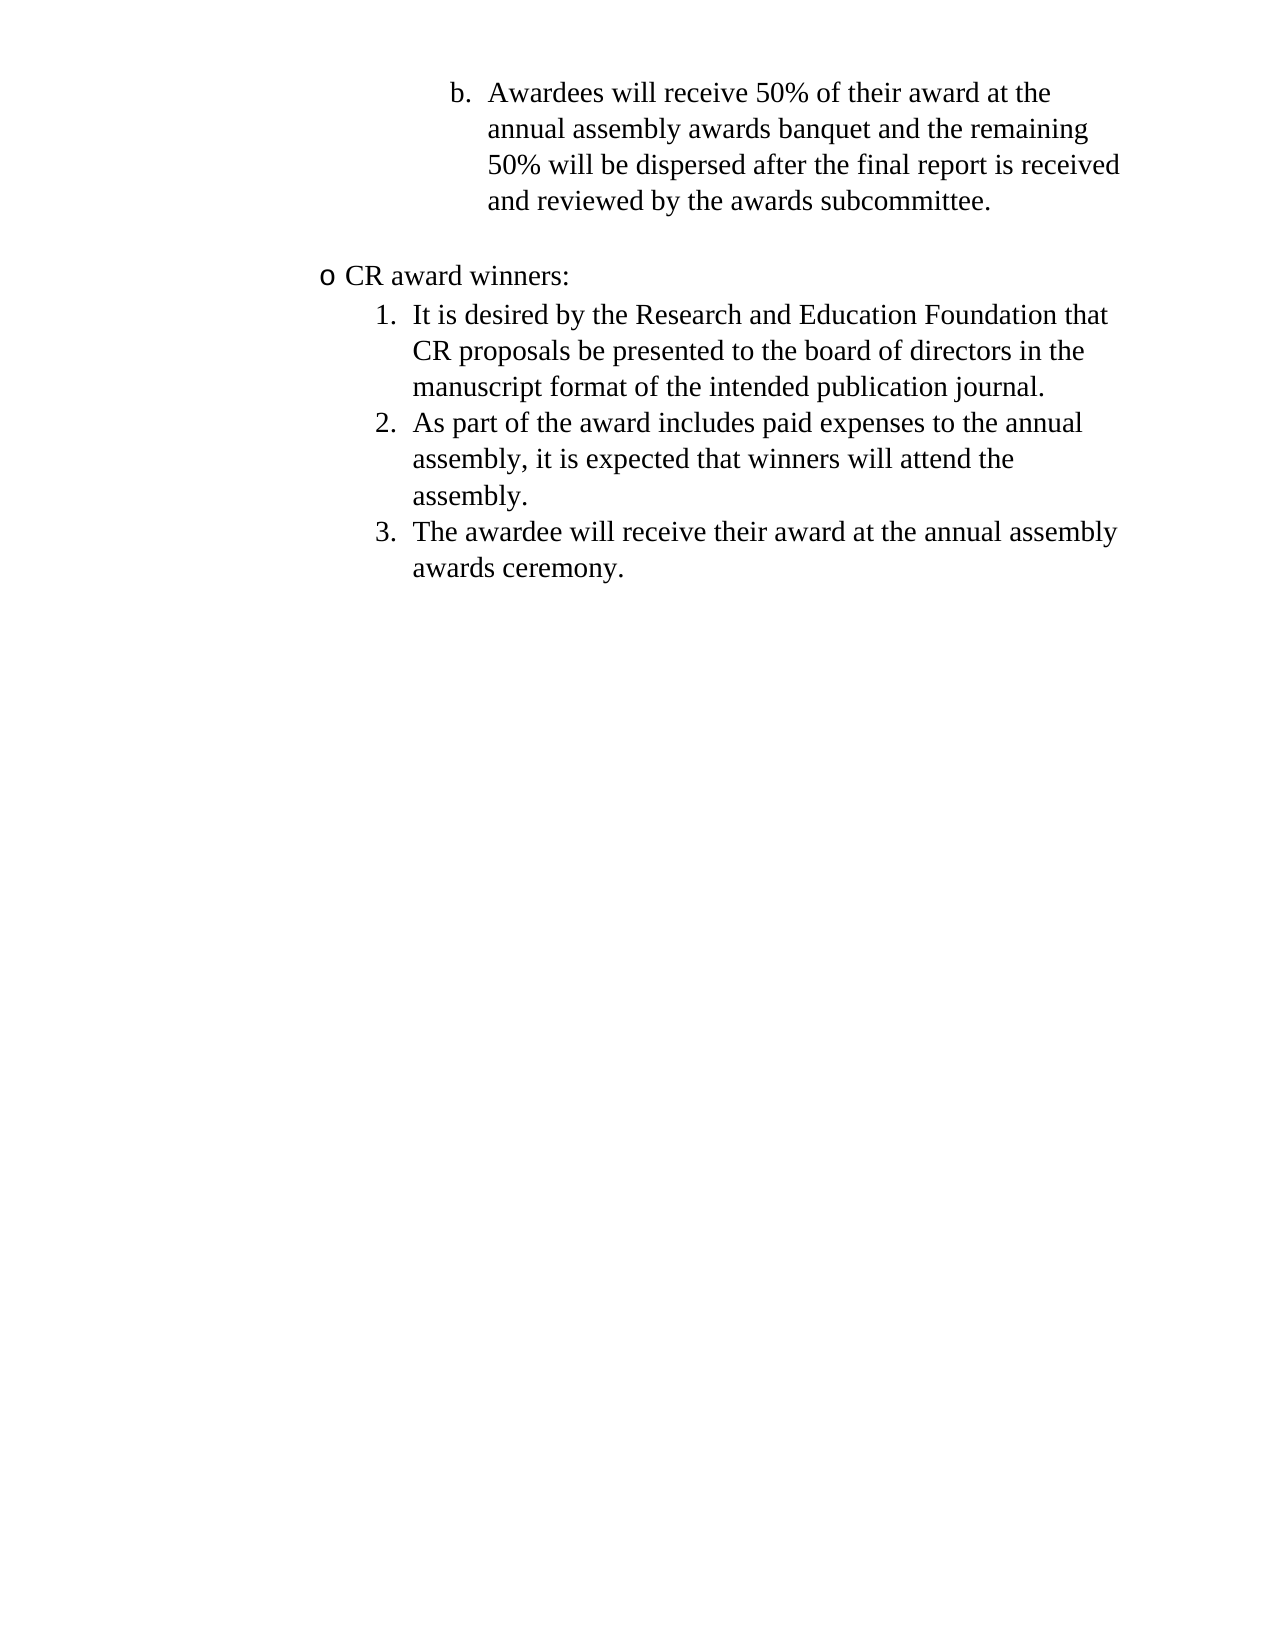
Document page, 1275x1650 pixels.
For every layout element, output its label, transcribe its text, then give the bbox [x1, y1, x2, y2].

list It is desired by the Research and Education Foundation that CR proposals be presented to the board of directors in the manuscript format of the intended publication journal. [375, 297, 1125, 403]
list The awardee will receive their award at the annual assembly awards ceremony. [375, 514, 1125, 583]
list As part of the award includes paid expenses to the annual assembly, it is expected that winners will attend the assembly. [375, 405, 1125, 511]
list Awardees will receive 50% of their award at the annual assembly awards banquet and the remaining 50% will be dispersed after the final report is received and reviewed by the awards subcommittee. [450, 75, 1125, 217]
list CR award winners: [319, 258, 1125, 294]
